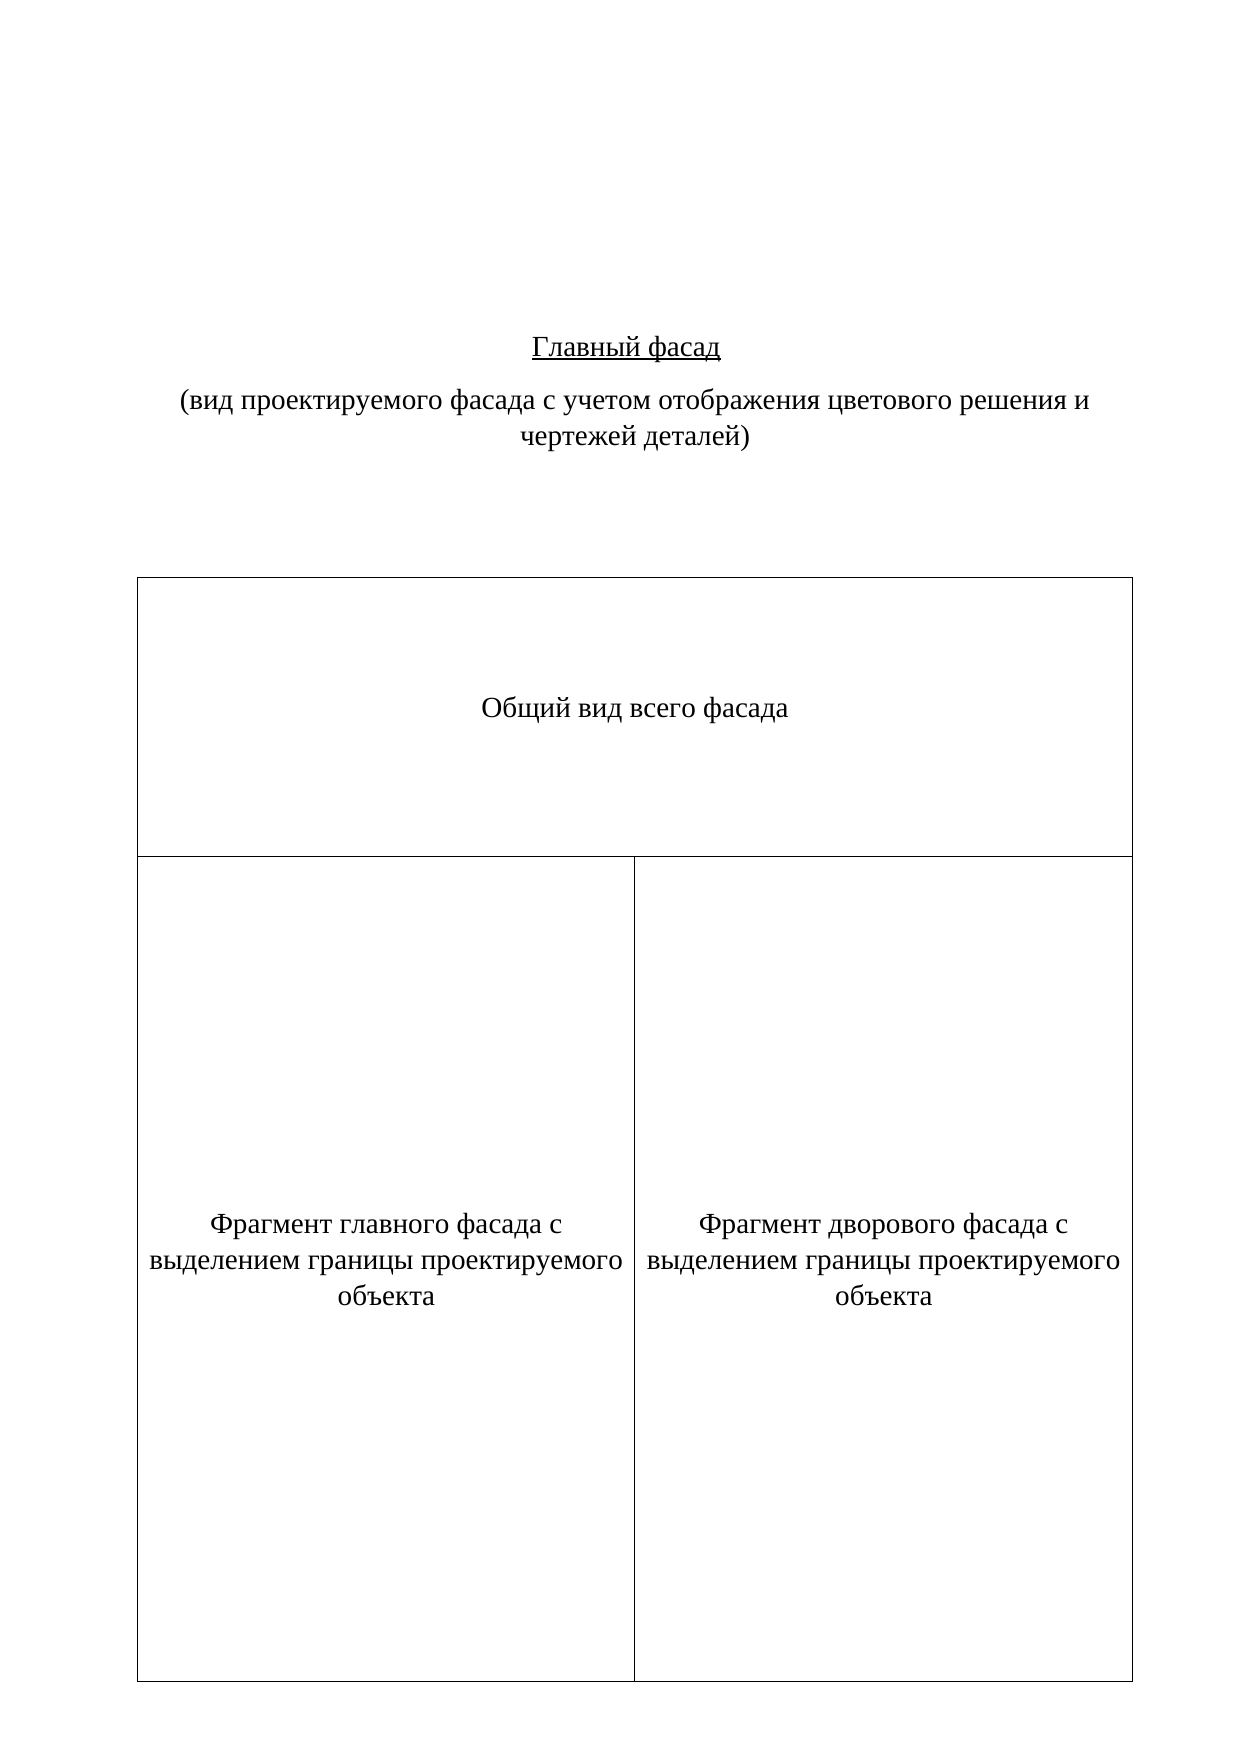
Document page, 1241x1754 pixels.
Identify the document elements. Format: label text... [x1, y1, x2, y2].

table_cell Фрагмент главного фасада с выделением границы проектируемого объекта [138, 857, 634, 1681]
text Главный фасад [118, 329, 1152, 363]
table_header Общий вид всего фасада [138, 578, 1132, 856]
table_cell Фрагмент дворового фасада с выделением границы проектируемого объекта [635, 857, 1132, 1681]
text (вид проектируемого фасада с учетом отображения цветового решения и чертежей деталей) [118, 382, 1152, 452]
